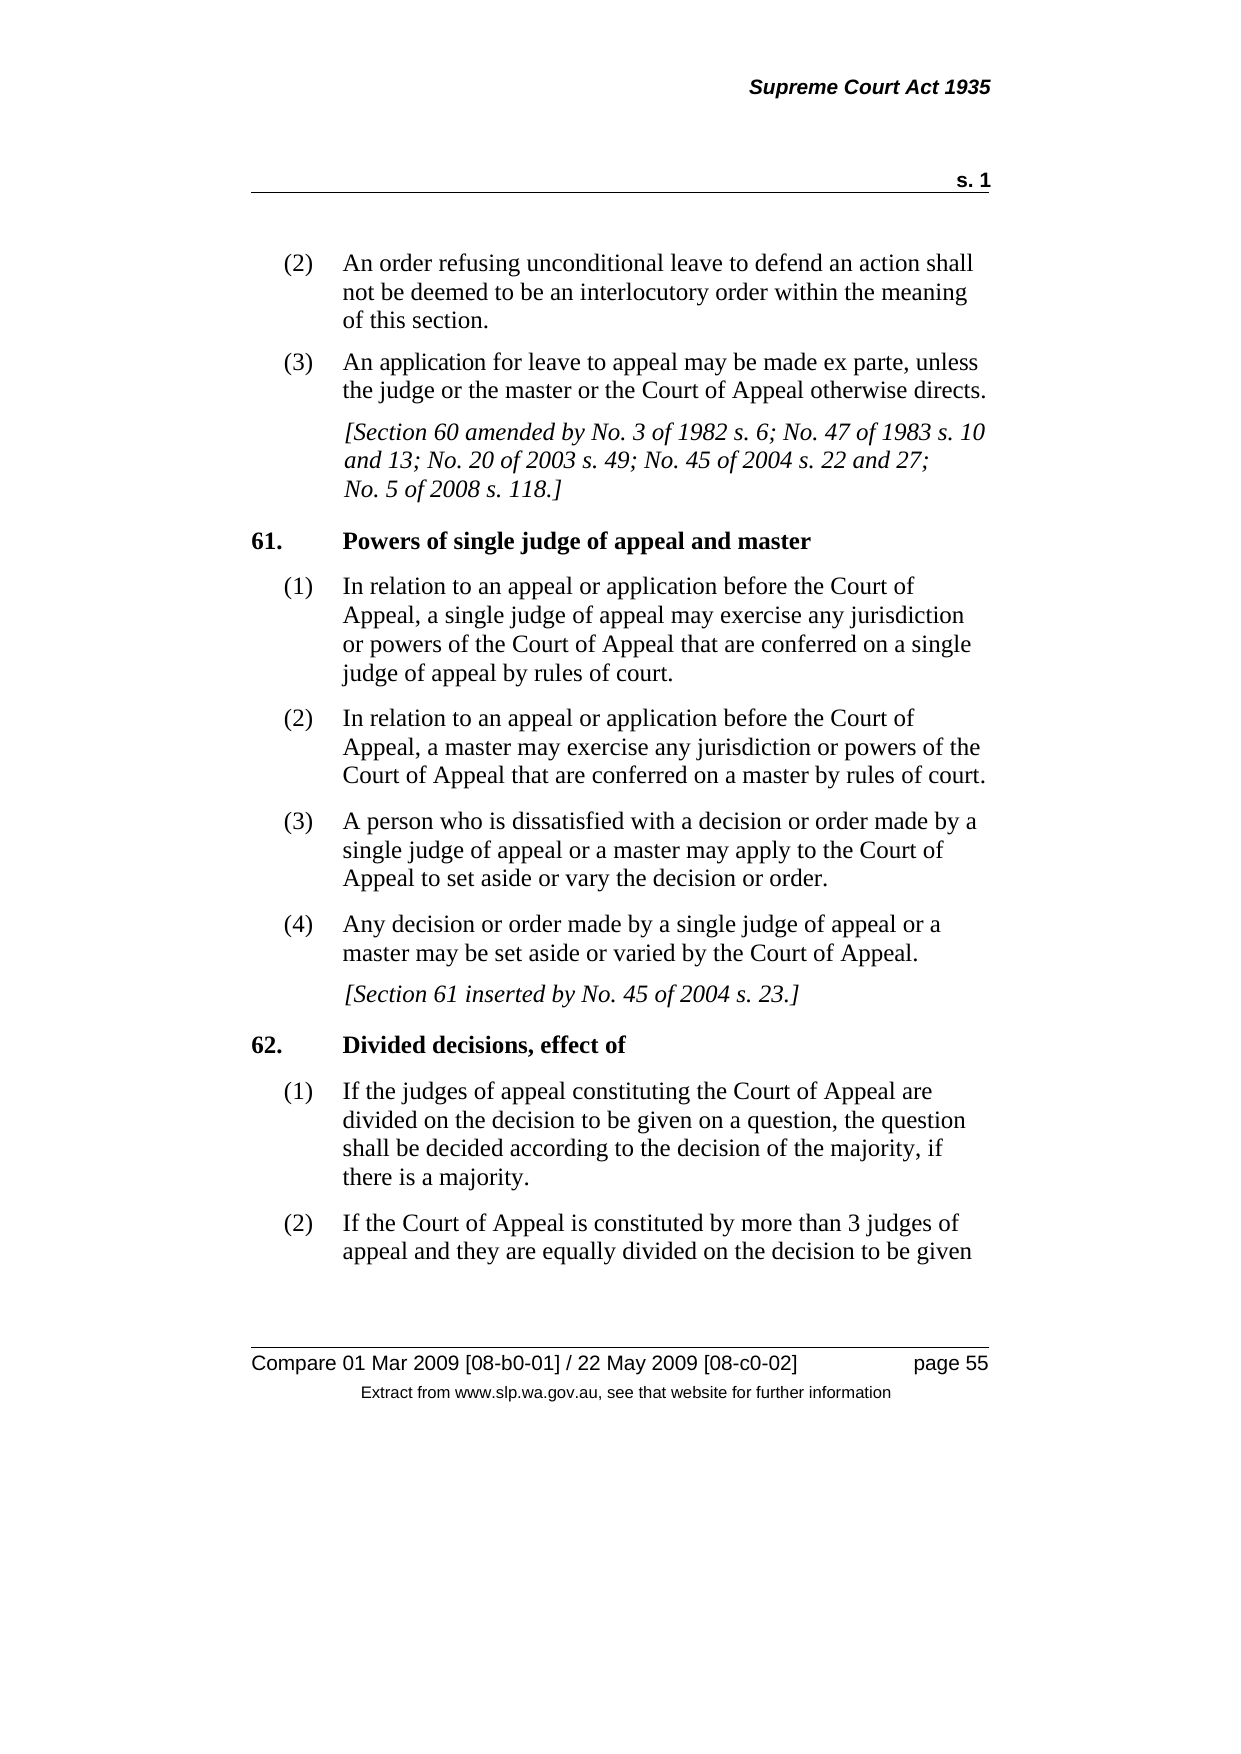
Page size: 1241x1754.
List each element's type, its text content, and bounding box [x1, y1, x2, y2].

text (3) An application for leave to appeal may be made ex parte, unless the judge or the master or the Court of Appeal otherwise directs. [251, 347, 989, 404]
text [Section 61 inserted by No. 45 of 2004 s. 23.] [251, 979, 989, 1008]
text [Section 60 amended by No. 3 of 1982 s. 6; No. 47 of 1983 s. 10 and 13; No. 20 of 2003 s. 49; No. 45 of 2004 s. 22 and 27; No. 5 of 2008 s. 118.] [251, 417, 989, 503]
text (4) Any decision or order made by a single judge of appeal or a master may be set aside or varied by the Court of Appeal. [251, 909, 989, 966]
subtitle 62. Divided decisions, effect of [251, 1031, 989, 1059]
text (2) An order refusing unconditional leave to defend an action shall not be deemed to be an interlocutory order within the meaning of this section. [251, 248, 989, 334]
text (3) A person who is dissatisfied with a decision or order made by a single judge of appeal or a master may apply to the Court of Appeal to set aside or vary the decision or order. [251, 806, 989, 892]
text (1) In relation to an appeal or application before the Court of Appeal, a single judge of appeal may exercise any jurisdiction or powers of the Court of Appeal that are conferred on a single judge of appeal by rules of court. [251, 571, 989, 686]
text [251, 1208, 989, 1265]
text (2) In relation to an appeal or application before the Court of Appeal, a master may exercise any jurisdiction or powers of the Court of Appeal that are conferred on a master by rules of court. [251, 703, 989, 789]
subtitle 61. Powers of single judge of appeal and master [251, 526, 989, 555]
text (1) If the judges of appeal constituting the Court of Appeal are divided on the decision to be given on a question, the question shall be decided according to the decision of the majority, if there is a majority. [251, 1076, 989, 1191]
